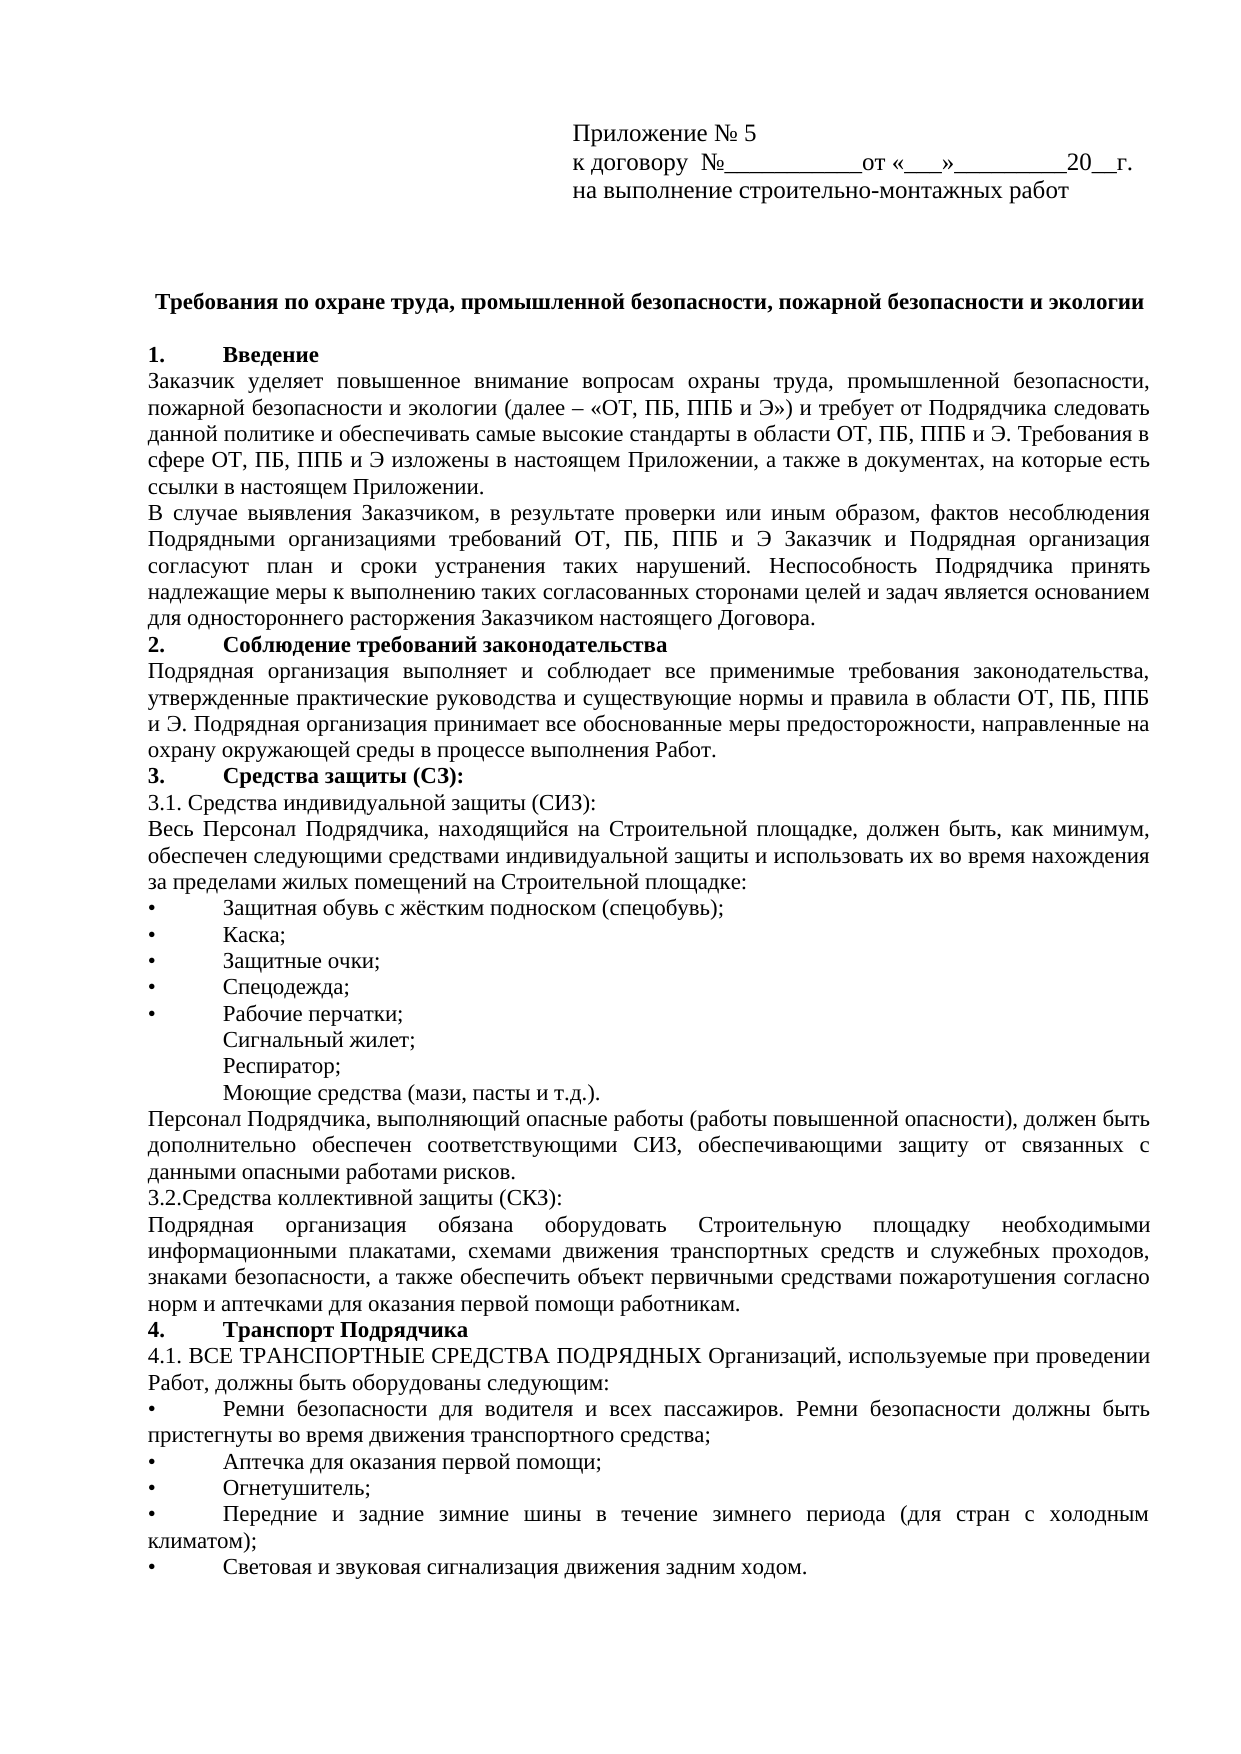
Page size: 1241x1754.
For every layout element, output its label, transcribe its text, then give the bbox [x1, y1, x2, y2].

text • Рабочие перчатки; [148, 1000, 1152, 1026]
text • Аптечка для оказания первой помощи; [148, 1448, 1152, 1474]
text 3.1. Средства индивидуальной защиты (СИЗ): [148, 789, 1152, 815]
text • Ремни безопасности для водителя и всех пассажиров. Ремни безопасности должны быть пристегнуты во время движения транспортного средства; [148, 1395, 1152, 1448]
text Подрядная организация выполняет и соблюдает все применимые требования законодательства, утвержденные практические руководства и существующие нормы и правила в области ОТ, ПБ, ППБ и Э. Подрядная организация принимает все обоснованные меры предосторожности, направленные на охрану окружающей среды в процессе выполнения Работ. [148, 657, 1152, 763]
text • Световая и звуковая сигнализация движения задним ходом. [148, 1553, 1152, 1579]
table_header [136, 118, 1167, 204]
text • Каска; [148, 921, 1152, 947]
text Требования по охране труда, промышленной безопасности, пожарной безопасности и экологии [148, 288, 1152, 314]
text В случае выявления Заказчиком, в результате проверки или иным образом, фактов несоблюдения Подрядными организациями требований ОТ, ПБ, ППБ и Э Заказчик и Подрядная организация согласуют план и сроки устранения таких нарушений. Неспособность Подрядчика принять надлежащие меры к выполнению таких согласованных сторонами целей и задач является основанием для одностороннего расторжения Заказчиком настоящего Договора. [148, 499, 1152, 631]
text Моющие средства (мази, пасты и т.д.). [148, 1079, 1152, 1105]
text Сигнальный жилет; [148, 1026, 1152, 1052]
text • Передние и задние зимние шины в течение зимнего периода (для стран с холодным климатом); [148, 1501, 1152, 1553]
text 4.1. ВСЕ ТРАНСПОРТНЫЕ СРЕДСТВА ПОДРЯДНЫХ Организаций, используемые при проведении Работ, должны быть оборудованы следующим: [148, 1342, 1152, 1395]
text 2. Соблюдение требований законодательства [148, 631, 1152, 657]
text Персонал Подрядчика, выполняющий опасные работы (работы повышенной опасности), должен быть дополнительно обеспечен соответствующими СИЗ, обеспечивающими защиту от связанных с данными опасными работами рисков. [148, 1105, 1152, 1184]
text • Защитная обувь с жёстким подноском (спецобувь); [148, 894, 1152, 921]
text Весь Персонал Подрядчика, находящийся на Строительной площадке, должен быть, как минимум, обеспечен следующими средствами индивидуальной защиты и использовать их во время нахождения за пределами жилых помещений на Строительной площадке: [148, 815, 1152, 894]
text 4. Транспорт Подрядчика [148, 1316, 1152, 1342]
text 3. Средства защиты (СЗ): [148, 763, 1152, 789]
text 3.2.Средства коллективной защиты (СКЗ): [148, 1184, 1152, 1211]
text 1. Введение [148, 341, 1152, 367]
text • Спецодежда; [148, 973, 1152, 1000]
text • Огнетушитель; [148, 1474, 1152, 1501]
text Респиратор; [148, 1052, 1152, 1079]
text Подрядная организация обязана оборудовать Строительную площадку необходимыми информационными плакатами, схемами движения транспортных средств и служебных проходов, знаками безопасности, а также обеспечить объект первичными средствами пожаротушения согласно норм и аптечками для оказания первой помощи работникам. [148, 1211, 1152, 1316]
text Заказчик уделяет повышенное внимание вопросам охраны труда, промышленной безопасности, пожарной безопасности и экологии (далее – «ОТ, ПБ, ППБ и Э») и требует от Подрядчика следовать данной политике и обеспечивать самые высокие стандарты в области ОТ, ПБ, ППБ и Э. Требования в сфере ОТ, ПБ, ППБ и Э изложены в настоящем Приложении, а также в документах, на которые есть ссылки в настоящем Приложении. [148, 367, 1152, 499]
text • Защитные очки; [148, 947, 1152, 973]
